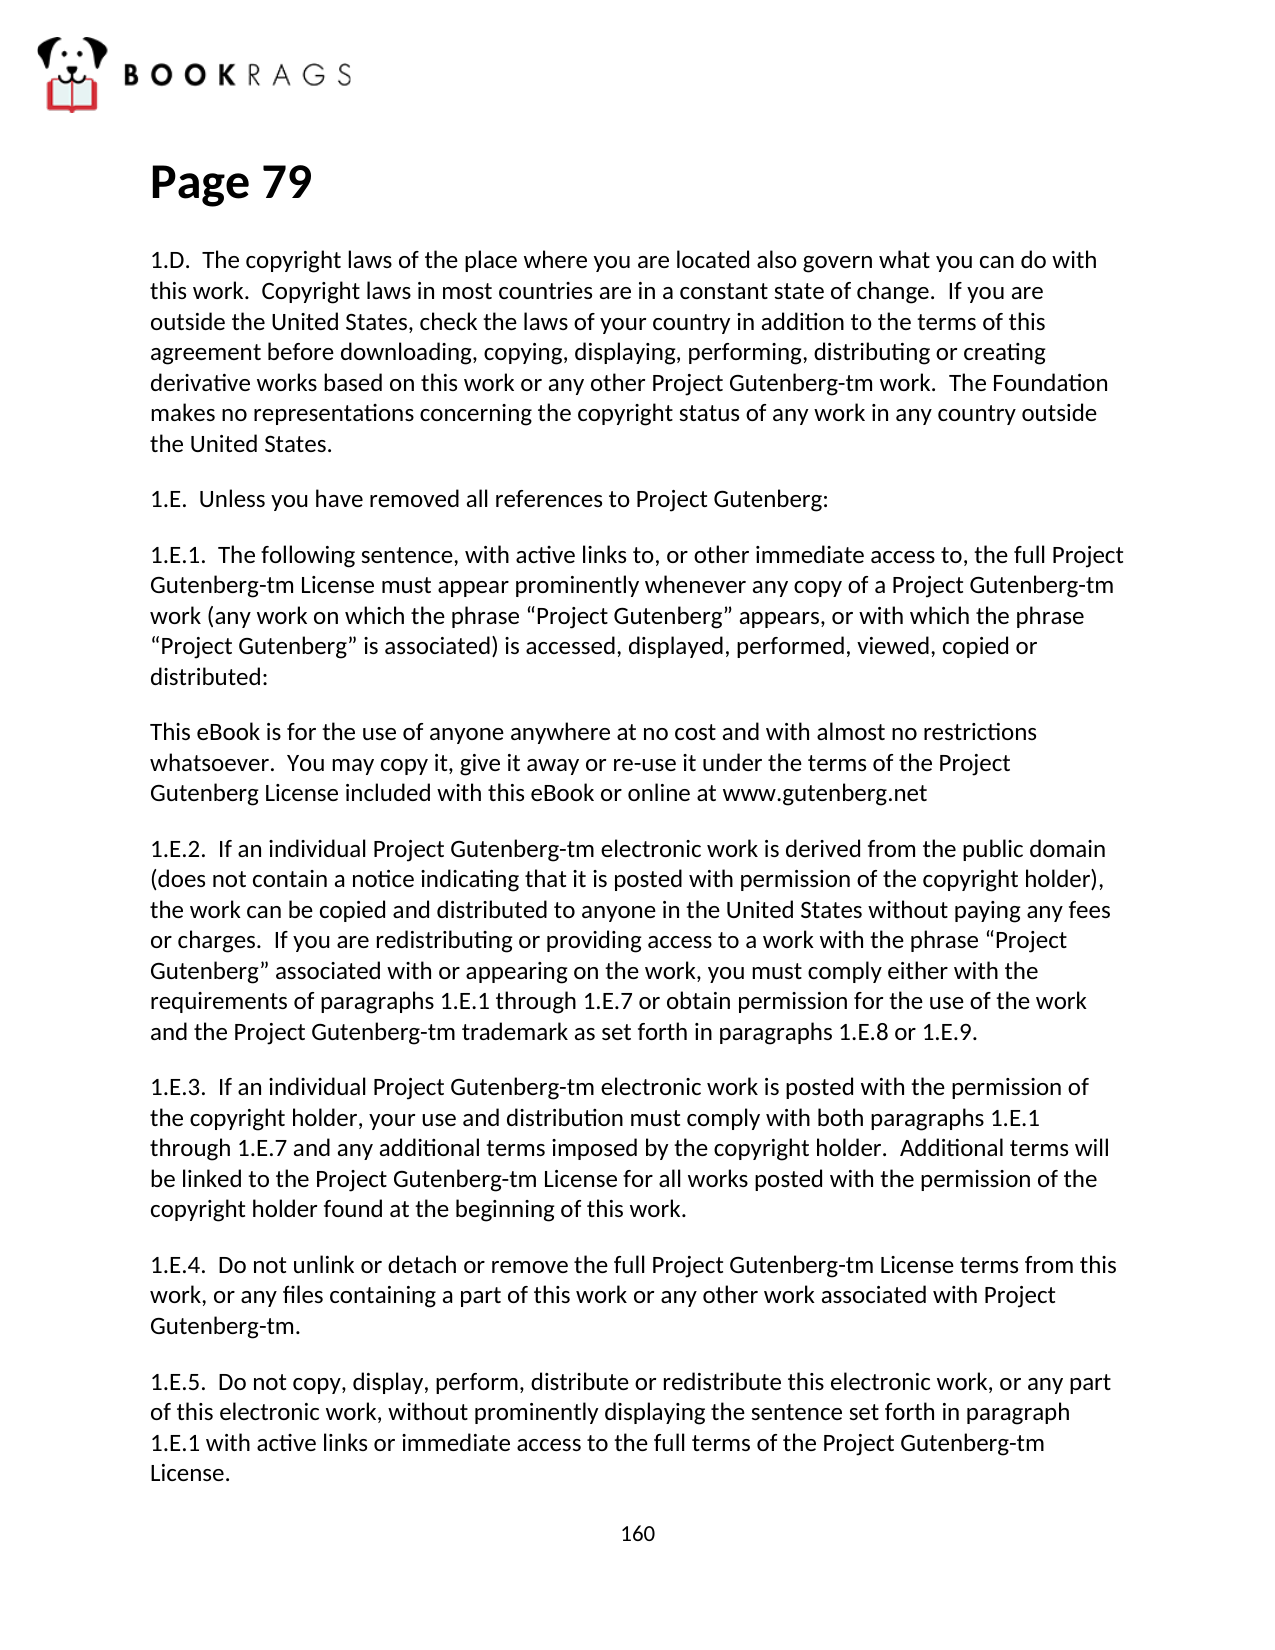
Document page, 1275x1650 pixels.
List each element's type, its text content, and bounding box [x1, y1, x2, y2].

text 1.E.4. Do not unlink or detach or remove the full Project Gutenberg-tm License terms from this work, or any files containing a part of this work or any other work associated with Project Gutenberg-tm. [150, 1249, 1125, 1341]
text 1.E.2. If an individual Project Gutenberg-tm electronic work is derived from the public domain (does not contain a notice indicating that it is posted with permission of the copyright holder), the work can be copied and distributed to anyone in the United States without paying any fees or charges. If you are redistributing or providing access to a work with the phrase “Project Gutenberg” associated with or appearing on the work, you must comply either with the requirements of paragraphs 1.E.1 through 1.E.7 or obtain permission for the use of the work and the Project Gutenberg-tm trademark as set forth in paragraphs 1.E.8 or 1.E.9. [150, 833, 1125, 1047]
text 1.E.3. If an individual Project Gutenberg-tm electronic work is posted with the permission of the copyright holder, your use and distribution must comply with both paragraphs 1.E.1 through 1.E.7 and any additional terms imposed by the copyright holder. Additional terms will be linked to the Project Gutenberg-tm License for all works posted with the permission of the copyright holder found at the beginning of this work. [150, 1072, 1125, 1224]
text 1.E.1. The following sentence, with active links to, or other immediate access to, the full Project Gutenberg-tm License must appear prominently whenever any copy of a Project Gutenberg-tm work (any work on which the phrase “Project Gutenberg” appears, or with which the phrase “Project Gutenberg” is associated) is accessed, displayed, performed, viewed, copied or distributed: [150, 539, 1125, 691]
text 1.E.5. Do not copy, display, perform, distribute or redistribute this electronic work, or any part of this electronic work, without prominently displaying the sentence set forth in paragraph 1.E.1 with active links or immediate access to the full terms of the Project Gutenberg-tm License. [150, 1366, 1125, 1488]
picture [37, 37, 351, 113]
text 1.E. Unless you have removed all references to Project Gutenberg: [150, 483, 1125, 514]
text 1.D. The copyright laws of the place where you are located also govern what you can do with this work. Copyright laws in most countries are in a constant state of change. If you are outside the United States, check the laws of your country in addition to the terms of this agreement before downloading, copying, displaying, performing, distributing or creating derivative works based on this work or any other Project Gutenberg-tm work. The Foundation makes no representations concerning the copyright status of any work in any country outside the United States. [150, 244, 1125, 458]
text Page 79 [150, 150, 1125, 211]
text This eBook is for the use of anyone anywhere at no cost and with almost no restrictions whatsoever. You may copy it, give it away or re-use it under the terms of the Project Gutenberg License included with this eBook or online at www.gutenberg.net [150, 716, 1125, 808]
